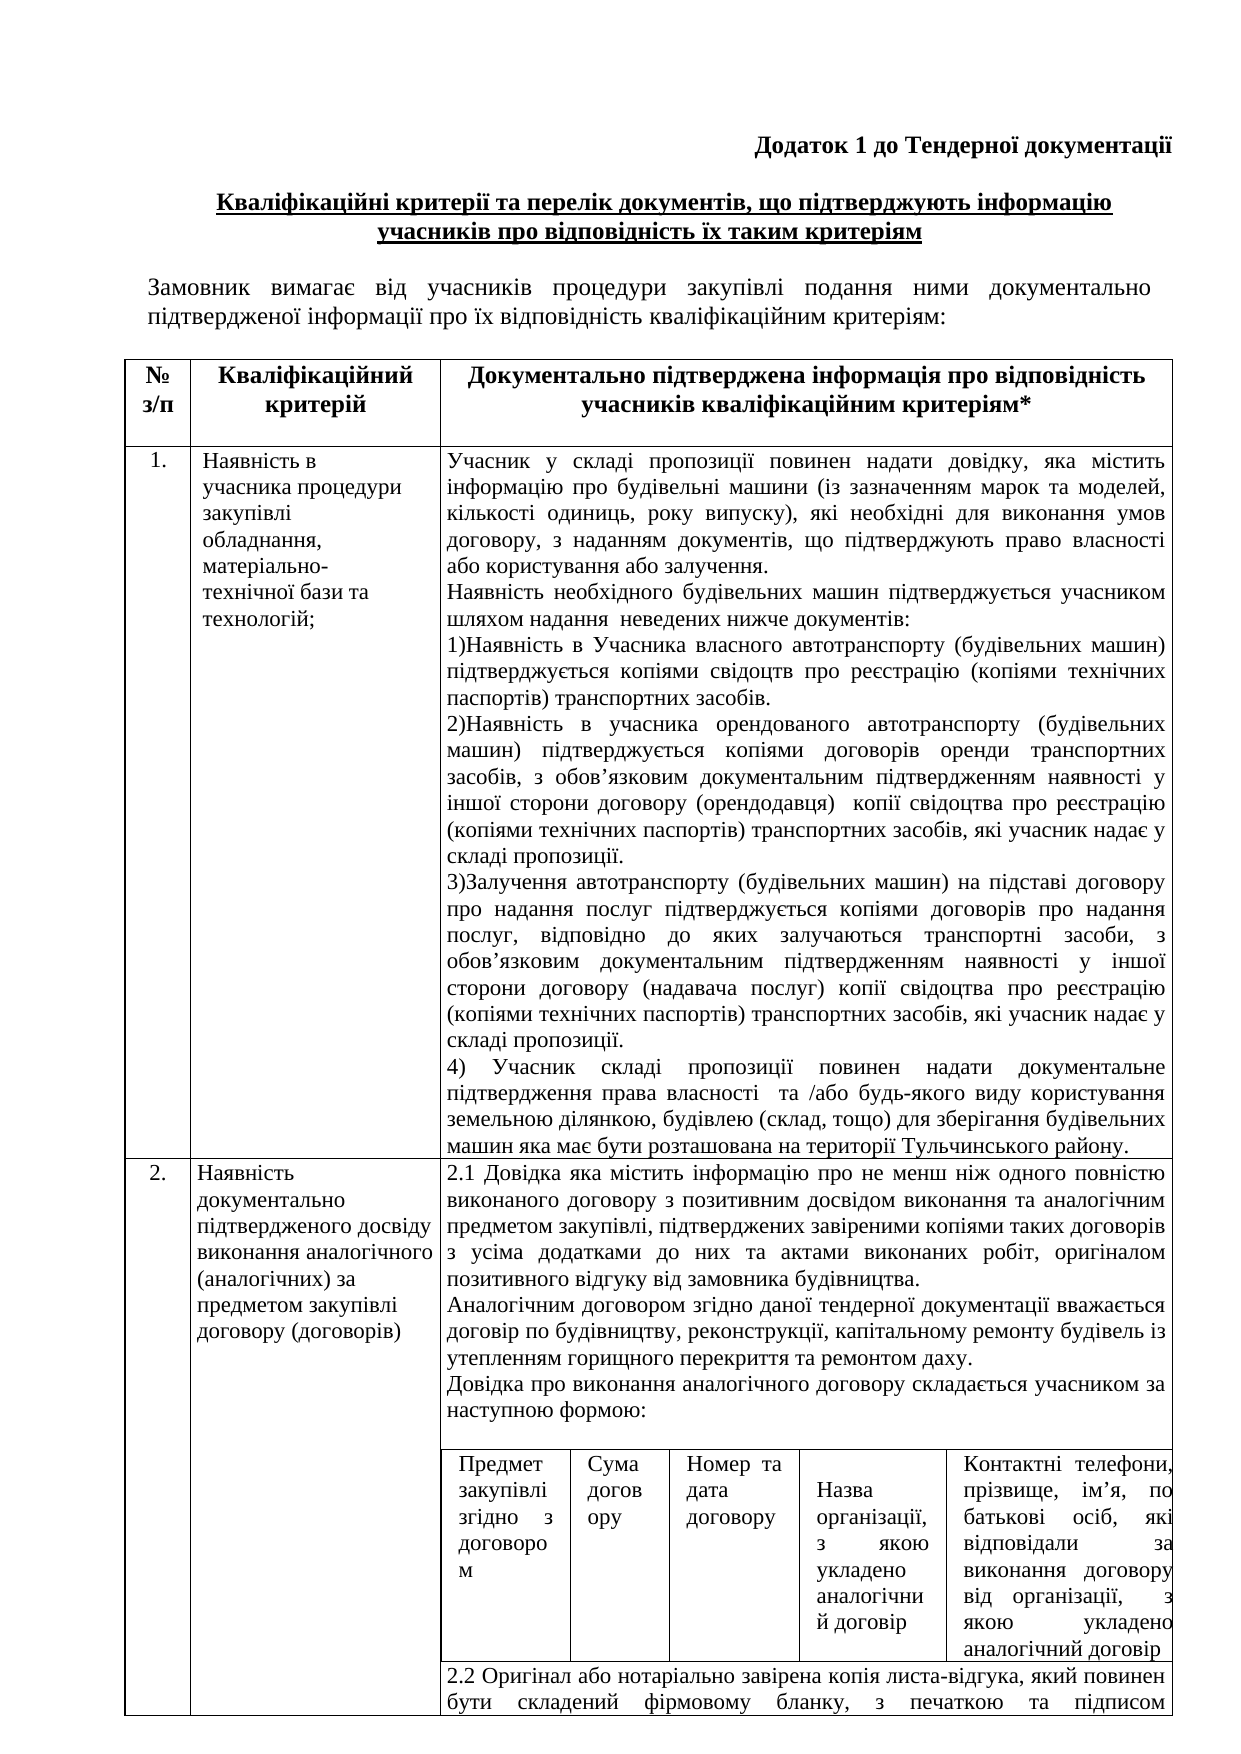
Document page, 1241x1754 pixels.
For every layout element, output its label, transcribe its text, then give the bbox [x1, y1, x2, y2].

subtitle Кваліфікаційні критерії та перелік документів, що підтверджують інформацію учасників про відповідність їх таким критеріям [216, 187, 1114, 245]
table_header Документально підтверджена інформація про відповідність учасників кваліфікаційним критеріям* [441, 360, 1172, 446]
text Додаток 1 до Тендерної документації [754, 131, 1186, 159]
table_cell Наявність в учасника процедури закупівлі обладнання, матеріально-технічної бази та технологій; [191, 447, 440, 1158]
table_header Кваліфікаційний критерій [191, 360, 440, 446]
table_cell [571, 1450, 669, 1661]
table_cell Учасник у складі пропозиції повинен надати довідку, яка містить інформацію про будівельні машини (із зазначенням марок та моделей, кількості одиниць, року випуску), які необхідні для виконання умов договору, з наданням документів, що підтверджують право власності або користування або залучення. Наявність необхідного будівельних машин підтверджується учасником шляхом надання неведених нижче документів: 1)Наявність в Учасника власного автотранспорту (будівельних машин) підтверджується копіями свідоцтв про реєстрацію (копіями технічних паспортів) транспортних засобів. 2)Наявність в учасника орендованого автотранспорту (будівельних машин) підтверджується копіями договорів оренди транспортних засобів, з обов’язковим документальним підтвердженням наявності у іншої сторони договору (орендодавця) копії свідоцтва про реєстрацію (копіями технічних паспортів) транспортних засобів, які учасник надає у складі пропозиції. 3)Залучення автотранспорту (будівельних машин) на підставі договору про надання послуг підтверджується копіями договорів про надання послуг, відповідно до яких залучаються транспортні засоби, з обов’язковим документальним підтвердженням наявності у іншої сторони договору (надавача послуг) копії свідоцтва про реєстрацію (копіями технічних паспортів) транспортних засобів, які учасник надає у складі пропозиції. 4) Учасник складі пропозиції повинен надати документальне підтвердження права власності та /або будь-якого виду користування земельною ділянкою, будівлею (склад, тощо) для зберігання будівельних машин яка має бути розташована на території Тульчинського району. [441, 447, 1172, 1158]
table_cell 2. [126, 1159, 190, 1715]
text Замовник вимагає від учасників процедури закупівлі подання ними документально підтвердженої інформації про їх відповідність кваліфікаційним критеріям: [147, 273, 1151, 329]
table_cell 1. [126, 447, 190, 1158]
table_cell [191, 1159, 440, 1715]
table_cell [441, 1662, 1172, 1715]
table_header № з/п [126, 360, 190, 446]
